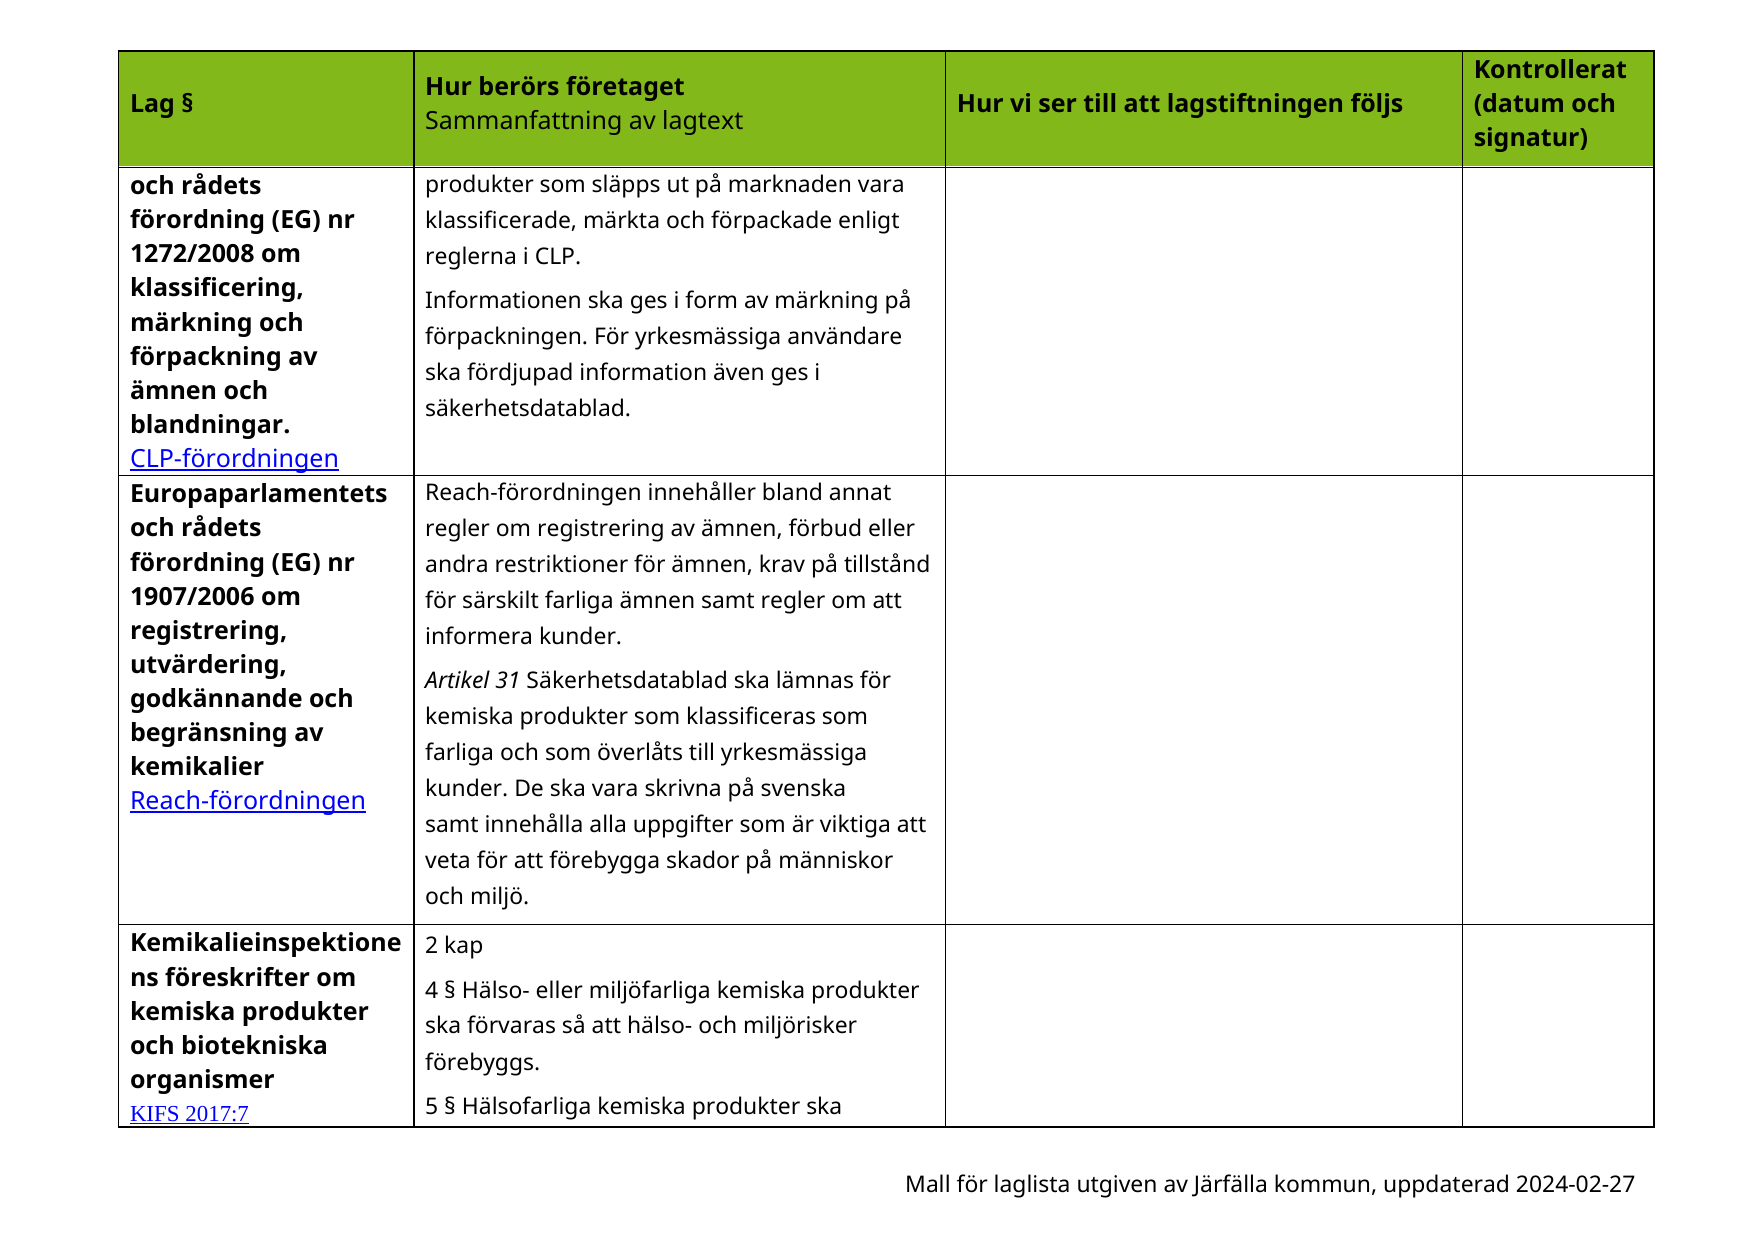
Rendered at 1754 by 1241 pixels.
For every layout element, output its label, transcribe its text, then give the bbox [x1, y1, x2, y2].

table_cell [119, 168, 413, 474]
table_header Hur berörs företaget Sammanfattning av lagtext [415, 52, 945, 166]
table_header Lag § [119, 52, 413, 166]
table_cell [946, 168, 1462, 474]
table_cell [415, 168, 945, 474]
table_header Kontrollerat (datum och signatur) [1463, 52, 1653, 166]
table_cell [946, 925, 1462, 1126]
table_cell [1463, 476, 1653, 923]
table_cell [119, 925, 413, 1126]
table_cell Reach-förordningen innehåller bland annat regler om registrering av ämnen, förbud eller andra restriktioner för ämnen, krav på tillstånd för särskilt farliga ämnen samt regler om att informera kunder. Artikel 31 Säkerhetsdatablad ska lämnas för kemiska produkter som klassificeras som farliga och som överlåts till yrkesmässiga kunder. De ska vara skrivna på svenska samt innehålla alla uppgifter som är viktiga att veta för att förebygga skador på människor och miljö. [415, 476, 945, 923]
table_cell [415, 925, 945, 1126]
table_cell Europaparlamentets och rådets förordning (EG) nr 1907/2006 om registrering, utvärdering, godkännande och begränsning av kemikalier Reach-förordningen [119, 476, 413, 923]
table_header Hur vi ser till att lagstiftningen följs [946, 52, 1462, 166]
table_cell [1463, 925, 1653, 1126]
table_cell [946, 476, 1462, 923]
table_cell [1463, 168, 1653, 474]
